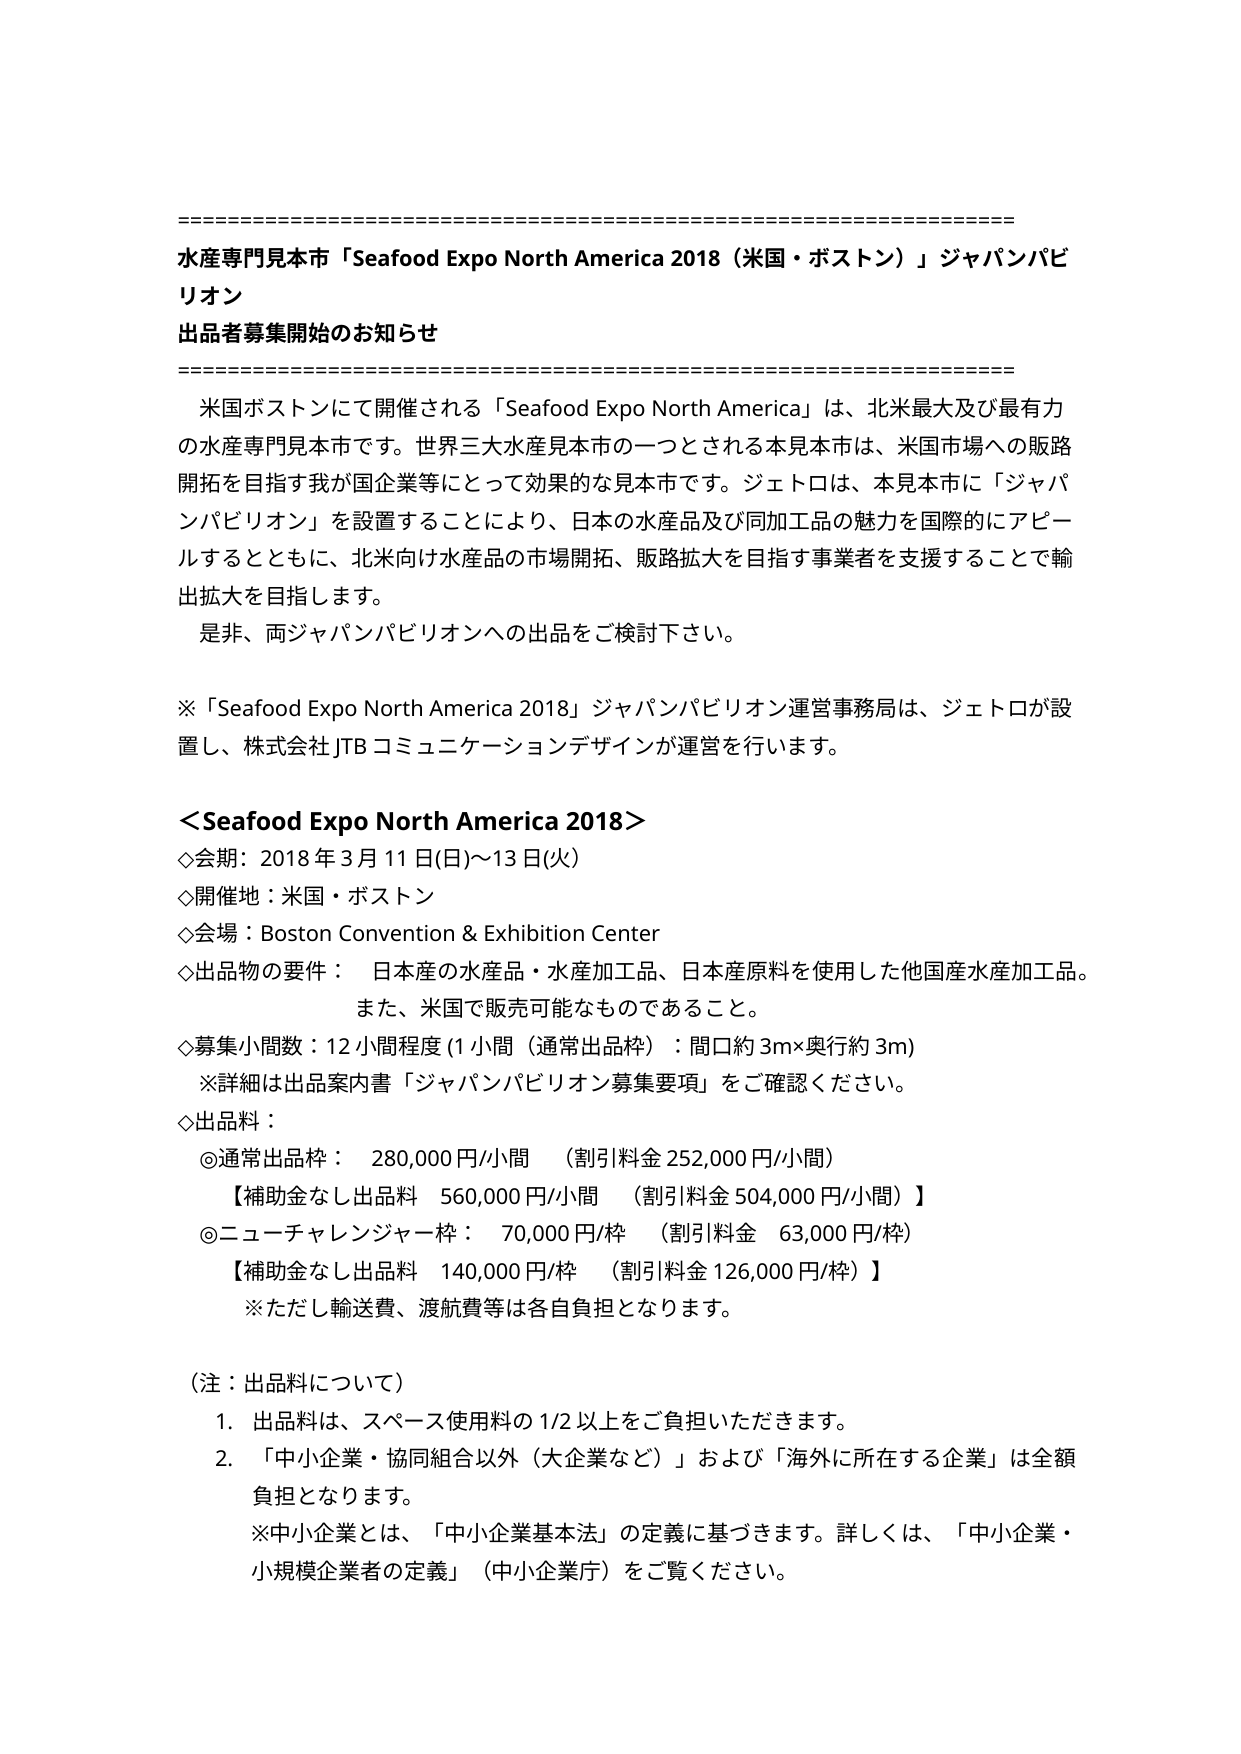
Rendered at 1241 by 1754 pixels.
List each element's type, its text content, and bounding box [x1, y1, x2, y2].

text 是非、両ジャパンパビリオンへの出品をご検討下さい。 [177, 613, 1078, 651]
text 【補助金なし出品料 560,000円/小間 （割引料金504,000円/小間）】 [177, 1176, 1078, 1213]
text ◇開催地：米国・ボストン [177, 876, 1078, 913]
text ◇会期：2018年3月11日(日)～13日(火） [177, 838, 1078, 876]
text =================================================================== [177, 351, 1078, 388]
text =================================================================== [177, 201, 1078, 238]
text 水産専門見本市「Seafood Expo North America 2018（米国・ボストン）」ジャパンパビリオン [177, 238, 1078, 313]
text ◎通常出品枠： 280,000円/小間 （割引料金252,000円/小間） [177, 1138, 1078, 1176]
text ◇出品料： [177, 1101, 1078, 1138]
list 「中小企業・協同組合以外（大企業など）」および「海外に所在する企業」は全額負担となります。 [215, 1438, 1078, 1513]
text ＜Seafood Expo North America 2018＞ [177, 801, 1078, 838]
text ◇会場：Boston Convention & Exhibition Center [177, 913, 1078, 951]
text 【補助金なし出品料 140,000円/枠 （割引料金126,000円/枠）】 [177, 1251, 1078, 1288]
text ※詳細は出品案内書「ジャパンパビリオン募集要項」をご確認ください。 [177, 1063, 1078, 1101]
text ※ただし輸送費、渡航費等は各自負担となります。 [177, 1288, 1078, 1326]
text ※中小企業とは、「中小企業基本法」の定義に基づきます。詳しくは、「中小企業・小規模企業者の定義」（中小企業庁）をご覧ください。 [251, 1513, 1078, 1588]
text ◇募集小間数：12小間程度 (1小間（通常出品枠）：間口約3m×奥行約3m) [177, 1026, 1078, 1063]
text 出品者募集開始のお知らせ [177, 313, 1078, 351]
text ※「Seafood Expo North America 2018」ジャパンパビリオン運営事務局は、ジェトロが設置し、株式会社JTBコミュニケーションデザインが運営を行います。 [177, 688, 1078, 763]
text （注：出品料について） [177, 1363, 1078, 1401]
text ◇出品物の要件： 日本産の水産品・水産加工品、日本産原料を使用した他国産水産加工品。また、米国で販売可能なものであること。 [177, 951, 1078, 1026]
list 出品料は、スペース使用料の1/2以上をご負担いただきます。 [215, 1401, 1078, 1438]
text 米国ボストンにて開催される「Seafood Expo North America」は、北米最大及び最有力の水産専門見本市です。世界三大水産見本市の一つとされる本見本市は、米国市場への販路開拓を目指す我が国企業等にとって効果的な見本市です。ジェトロは、本見本市に「ジャパンパビリオン」を設置することにより、日本の水産品及び同加工品の魅力を国際的にアピールするとともに、北米向け水産品の市場開拓、販路拡大を目指す事業者を支援することで輸出拡大を目指します。 [177, 388, 1078, 613]
text ◎ニューチャレンジャー枠： 70,000円/枠 （割引料金 63,000円/枠） [177, 1213, 1078, 1251]
